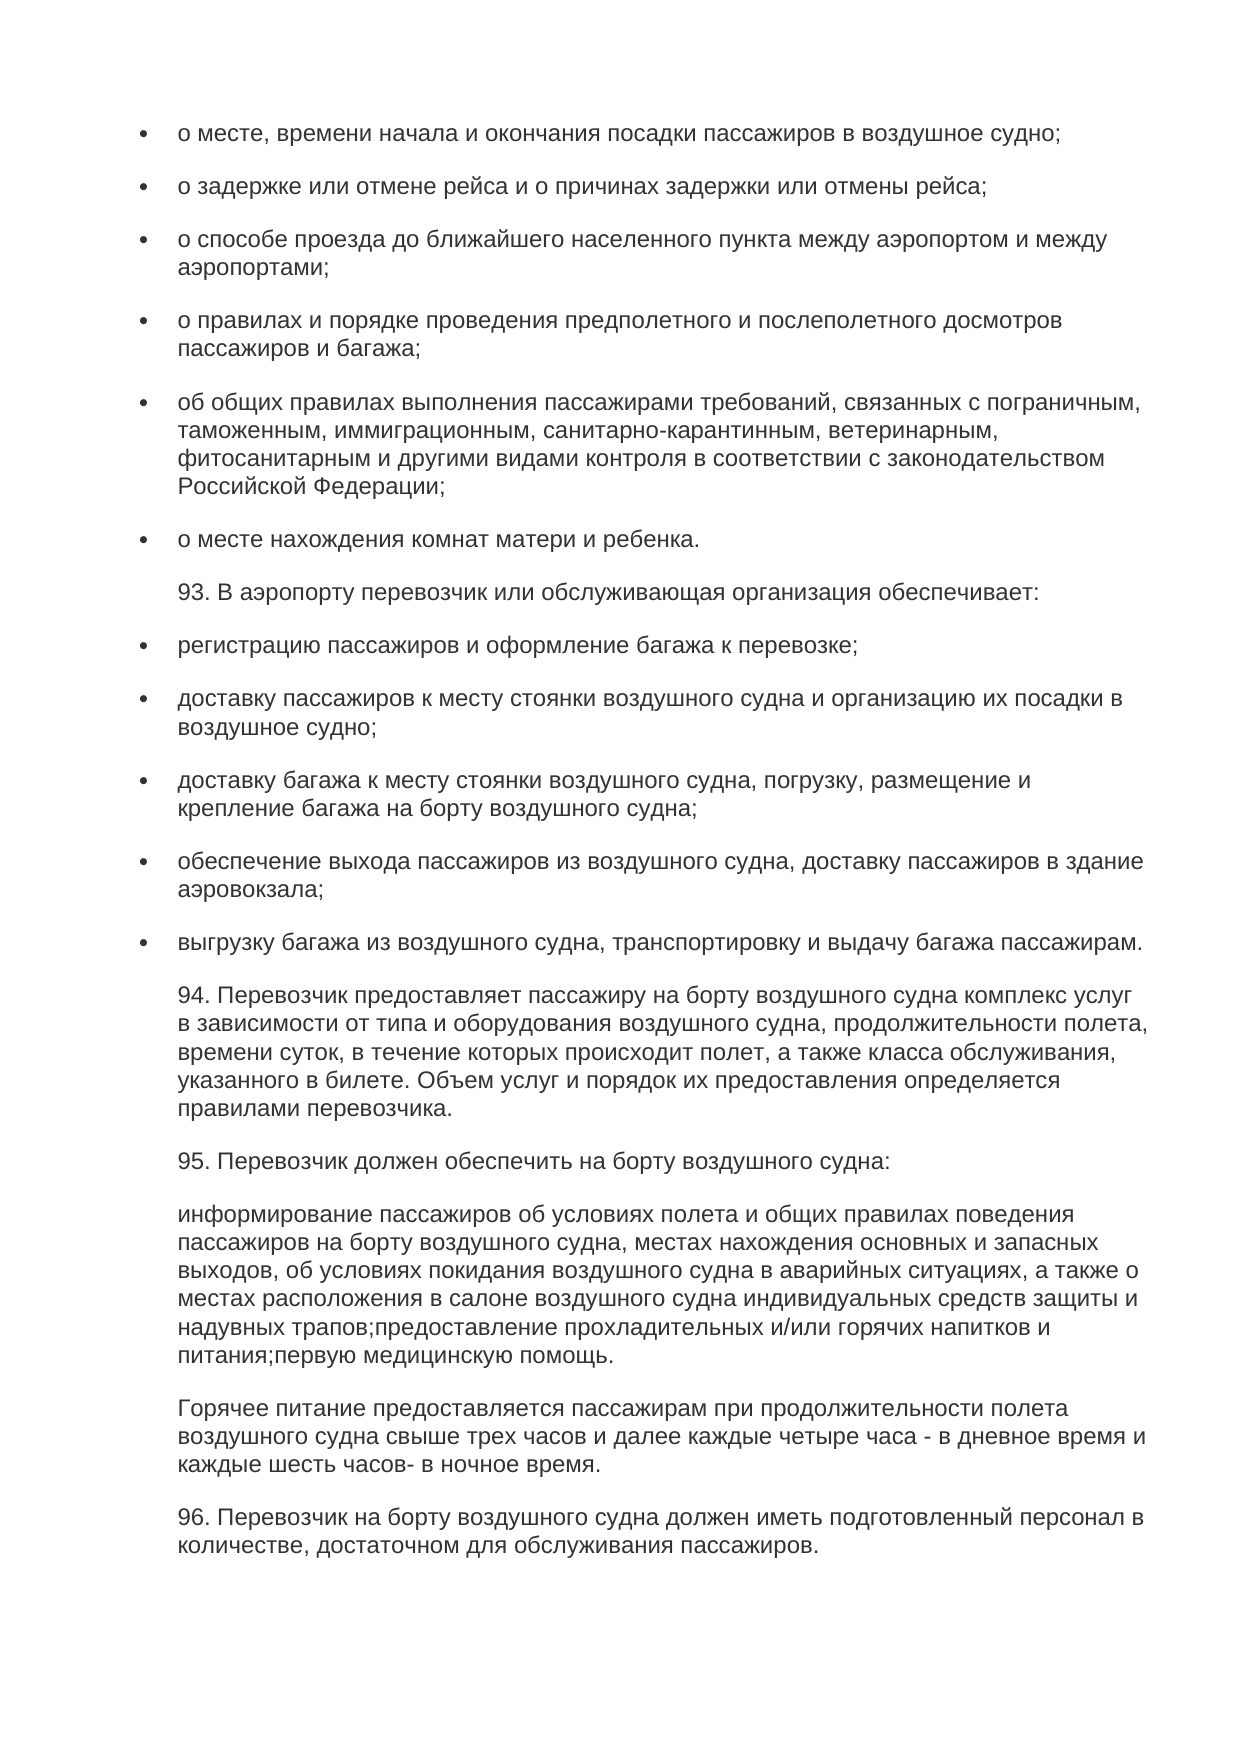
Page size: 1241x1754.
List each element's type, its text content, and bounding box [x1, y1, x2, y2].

list о месте нахождения комнат матери и ребенка. [140, 524, 1152, 552]
text 96. Перевозчик на борту воздушного судна должен иметь подготовленный персонал в количестве, достаточном для обслуживания пассажиров. [177, 1502, 1152, 1559]
text 95. Перевозчик должен обеспечить на борту воздушного судна: [177, 1146, 1152, 1174]
list доставку пассажиров к месту стоянки воздушного судна и организацию их посадки в воздушное судно; [140, 684, 1152, 740]
list об общих правилах выполнения пассажирами требований, связанных с пограничным, таможенным, иммиграционным, санитарно-карантинным, ветеринарным, фитосанитарным и другими видами контроля в соответствии с законодательством Российской Федерации; [140, 387, 1152, 499]
list доставку багажа к месту стоянки воздушного судна, погрузку, размещение и крепление багажа на борту воздушного судна; [140, 765, 1152, 821]
list о задержке или отмене рейса и о причинах задержки или отмены рейса; [140, 171, 1152, 199]
text Горячее питание предоставляется пассажирам при продолжительности полета воздушного судна свыше трех часов и далее каждые четыре часа - в дневное время и каждые шесть часов- в ночное время. [177, 1393, 1152, 1477]
list о месте, времени начала и окончания посадки пассажиров в воздушное судно; [140, 118, 1152, 146]
text 93. В аэропорту перевозчик или обслуживающая организация обеспечивает: [177, 577, 1152, 606]
list выгрузку багажа из воздушного судна, транспортировку и выдачу багажа пассажирам. [140, 927, 1152, 956]
list регистрацию пассажиров и оформление багажа к перевозке; [140, 631, 1152, 659]
list о правилах и порядке проведения предполетного и послеполетного досмотров пассажиров и багажа; [140, 306, 1152, 362]
text информирование пассажиров об условиях полета и общих правилах поведения пассажиров на борту воздушного судна, местах нахождения основных и запасных выходов, об условиях покидания воздушного судна в аварийных ситуациях, а также о местах расположения в салоне воздушного судна индивидуальных средств защиты и надувных трапов;предоставление прохладительных и/или горячих напитков и питания;первую медицинскую помощь. [177, 1199, 1152, 1368]
text 94. Перевозчик предоставляет пассажиру на борту воздушного судна комплекс услуг в зависимости от типа и оборудования воздушного судна, продолжительности полета, времени суток, в течение которых происходит полет, а также класса обслуживания, указанного в билете. Объем услуг и порядок их предоставления определяется правилами перевозчика. [177, 981, 1152, 1121]
list о способе проезда до ближайшего населенного пункта между аэропортом и между аэропортами; [140, 224, 1152, 281]
list обеспечение выхода пассажиров из воздушного судна, доставку пассажиров в здание аэровокзала; [140, 846, 1152, 902]
